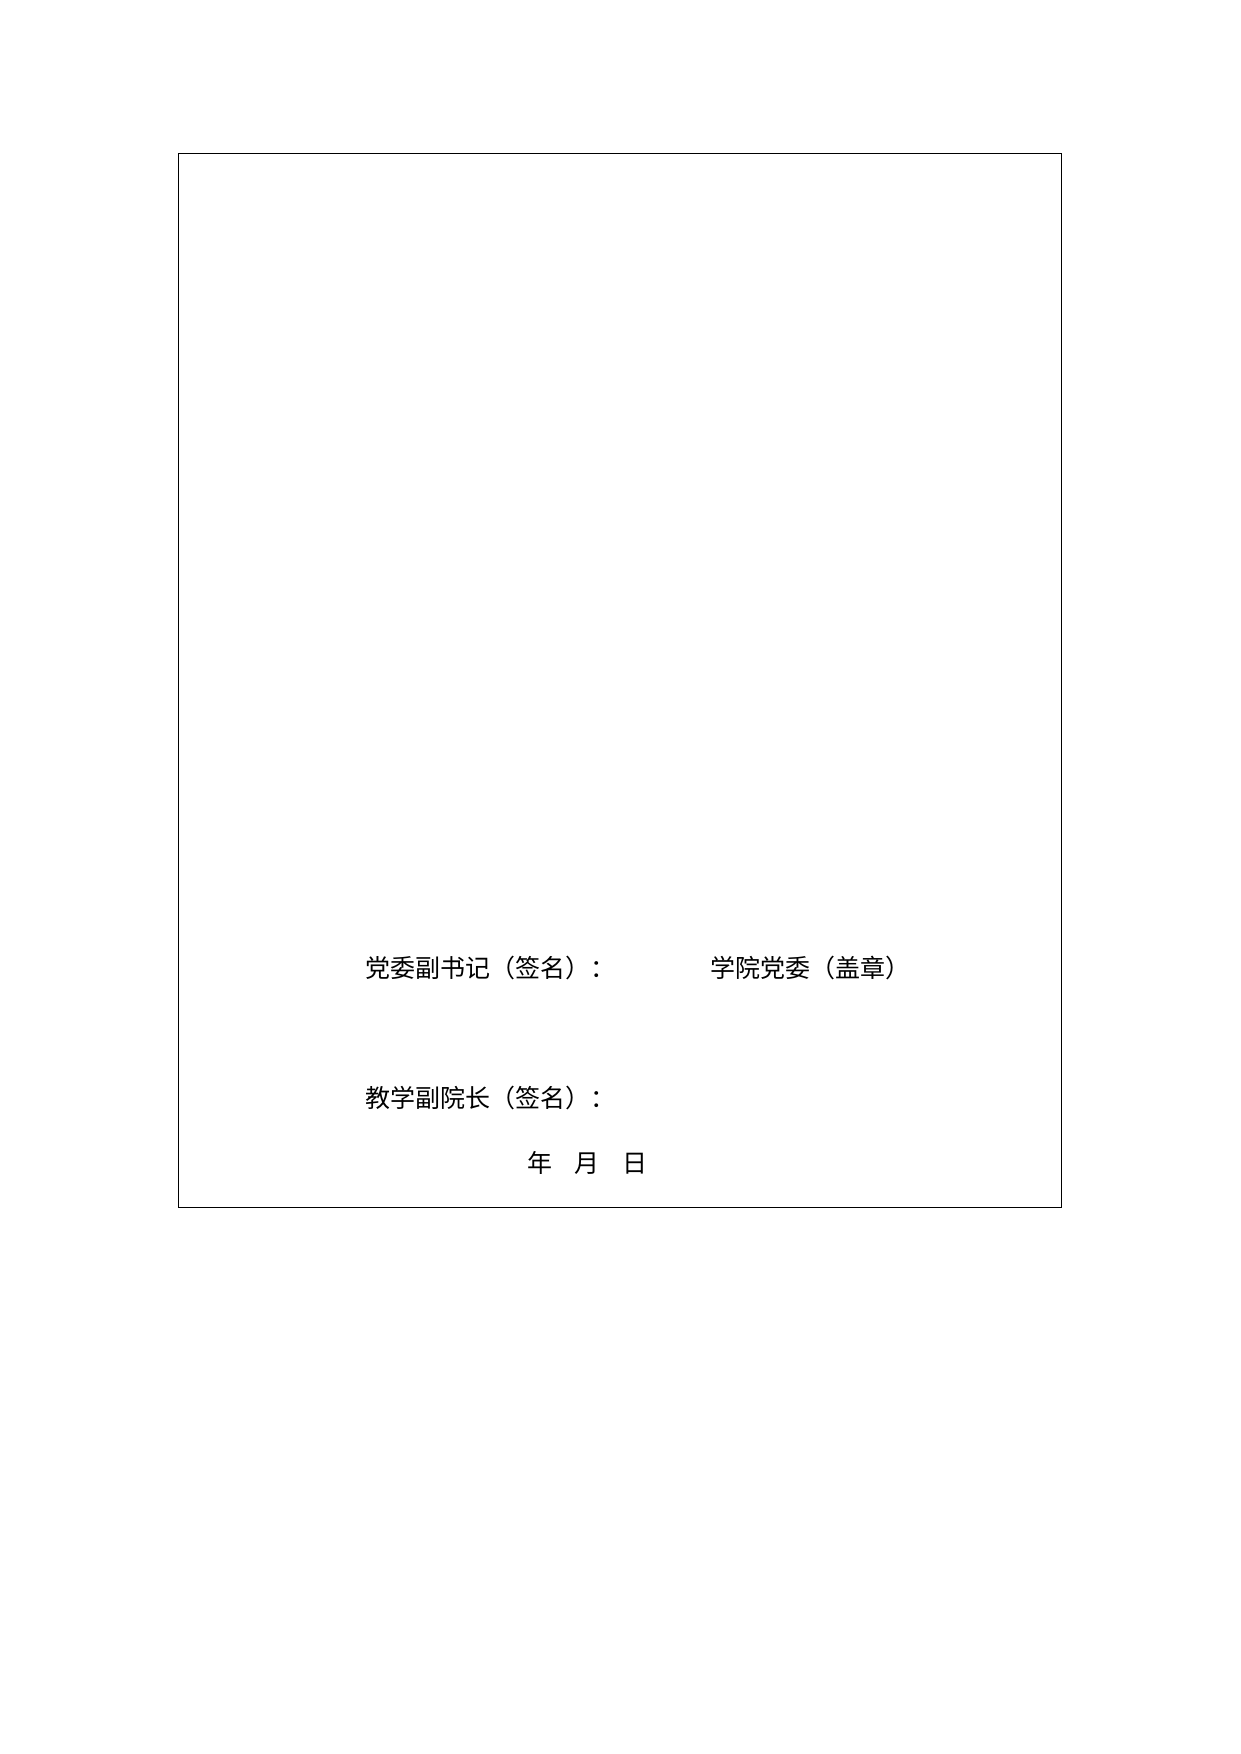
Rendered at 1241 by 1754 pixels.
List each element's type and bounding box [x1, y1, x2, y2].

table_cell [179, 154, 1061, 1207]
